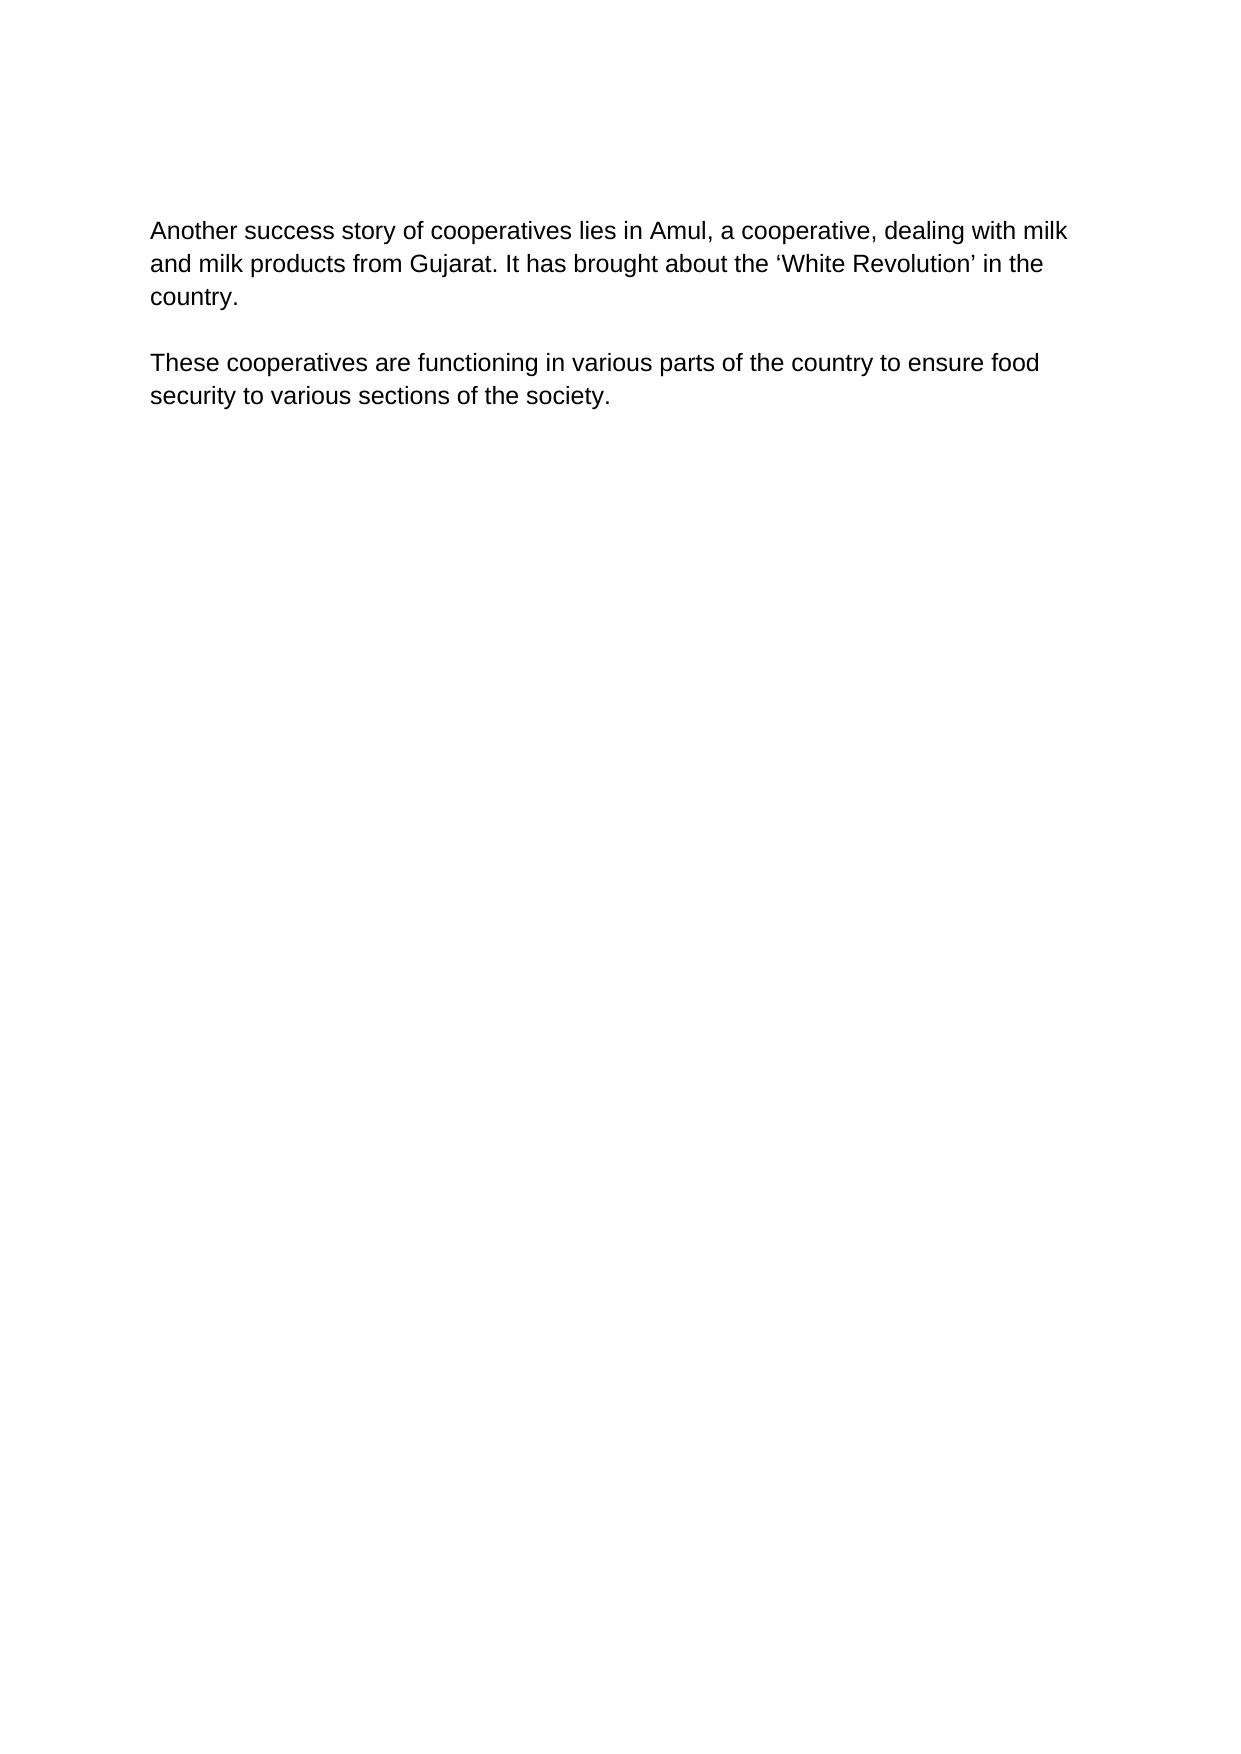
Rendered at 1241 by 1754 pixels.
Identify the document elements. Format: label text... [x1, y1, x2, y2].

text Another success story of cooperatives lies in Amul, a cooperative, dealing with milk and milk products from Gujarat. It has brought about the ‘White Revolution’ in the country. [150, 216, 1090, 311]
text These cooperatives are functioning in various parts of the country to ensure food security to various sections of the society. [150, 348, 1090, 410]
